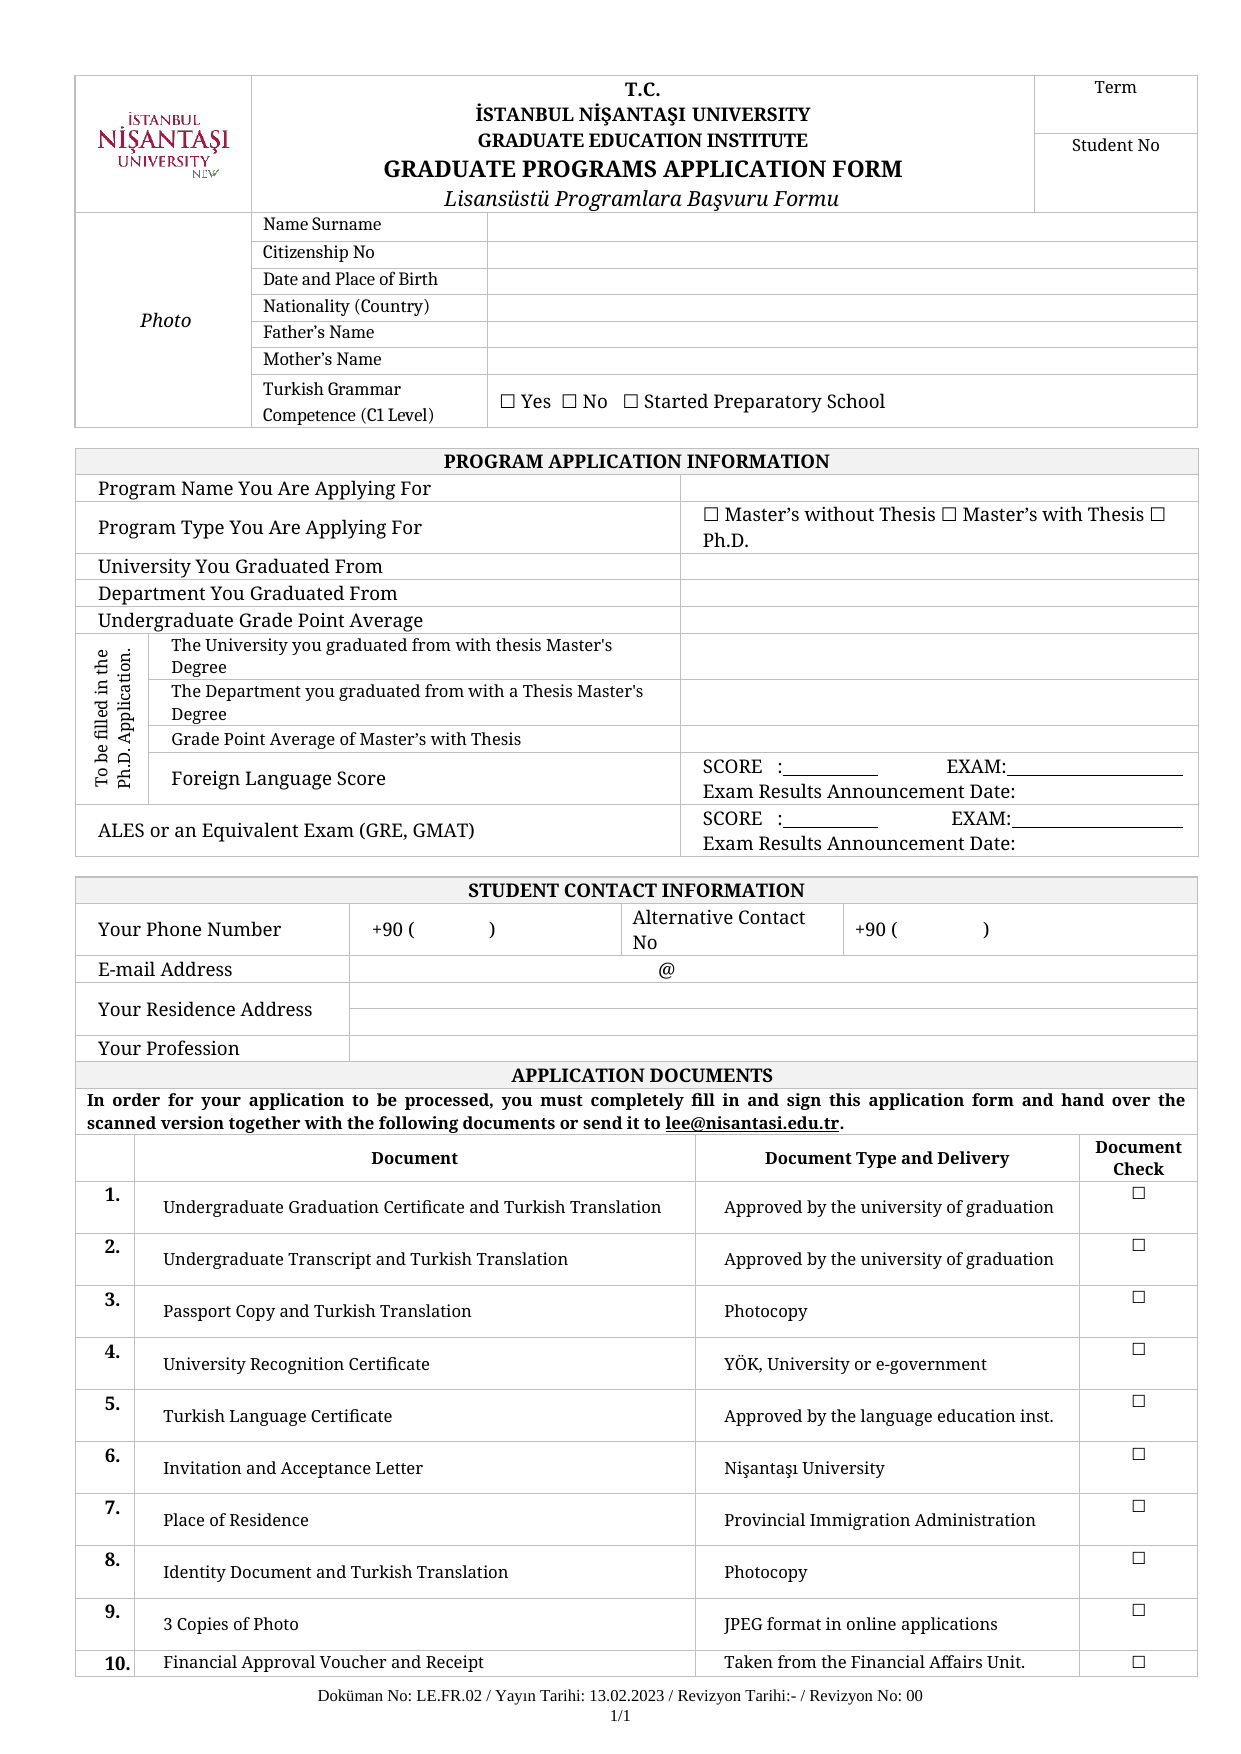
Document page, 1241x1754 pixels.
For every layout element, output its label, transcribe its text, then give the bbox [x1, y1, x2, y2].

table_cell [681, 580, 1198, 606]
table_cell Document [135, 1135, 695, 1181]
table_cell Your Residence Address [76, 983, 349, 1035]
table_cell +90 ( ) [844, 904, 1197, 955]
table_cell [488, 295, 1197, 321]
table_cell Foreign Language Score [149, 753, 680, 804]
table_cell The Department you graduated from with a Thesis Master's Degree [149, 680, 680, 725]
table_cell Turkish Grammar Competence (C1 Level) [252, 375, 487, 427]
table_cell [1080, 1286, 1197, 1337]
table_cell Approved by the language education inst. [696, 1390, 1079, 1441]
table_header Term [1035, 76, 1197, 133]
table_cell [488, 213, 1197, 241]
table_cell Document Check [1080, 1135, 1197, 1181]
table_cell APPLICATION DOCUMENTS [76, 1062, 1197, 1088]
picture [86, 104, 240, 185]
table_cell Department You Graduated From [76, 580, 680, 606]
table_header PROGRAM APPLICATION INFORMATION [76, 449, 1198, 474]
table_cell [1080, 1442, 1197, 1493]
table_cell [488, 242, 1197, 268]
table_cell [76, 1494, 134, 1545]
table_cell [76, 1442, 134, 1493]
table_cell Alternative Contact No [622, 904, 843, 955]
table_cell Nationality (Country) [252, 295, 487, 321]
table_cell Document Type and Delivery [696, 1135, 1079, 1181]
table_cell SCORE : EXAM: Exam Results Announcement Date: [681, 805, 1198, 856]
table_cell Approved by the university of graduation [696, 1182, 1079, 1233]
table_cell Grade Point Average of Master’s with Thesis [149, 726, 680, 752]
table_cell SCORE : EXAM: Exam Results Announcement Date: [681, 753, 1198, 804]
table_cell [1080, 1338, 1197, 1389]
table_cell University You Graduated From [76, 554, 680, 579]
table_cell Invitation and Acceptance Letter [135, 1442, 695, 1493]
table_cell [681, 634, 1198, 679]
table_cell To be filled in the Ph.D. Application. [76, 634, 148, 804]
table_cell Mother’s Name [252, 348, 487, 374]
table_cell Nişantaşı University [696, 1442, 1079, 1493]
table_cell Program Type You Are Applying For [76, 502, 680, 553]
table_cell In order for your application to be processed, you must completely fill in and sign this application form and hand over the scanned version together with the following documents or send it to lee@nisantasi.edu.tr. [76, 1089, 1197, 1134]
table_cell [1080, 1234, 1197, 1285]
table_cell Approved by the university of graduation [696, 1234, 1079, 1285]
table_cell The University you graduated from with thesis Master's Degree [149, 634, 680, 679]
table_cell Program Name You Are Applying For [76, 475, 680, 501]
table_cell Undergraduate Grade Point Average [76, 607, 680, 632]
table_cell Provincial Immigration Administration [696, 1494, 1079, 1545]
table_cell Master’s without Thesis Master’s with Thesis Ph.D. [681, 502, 1198, 553]
table_cell [1080, 1494, 1197, 1545]
table_cell [1080, 1599, 1197, 1649]
table_cell Student No [1035, 134, 1197, 212]
table_cell [1080, 1651, 1197, 1676]
table_cell Name Surname [252, 213, 487, 241]
table_cell Photocopy [696, 1546, 1079, 1597]
table_cell [76, 1338, 134, 1389]
table_cell Place of Residence [135, 1494, 695, 1545]
table_cell +90 ( ) [350, 904, 621, 955]
table_cell [488, 269, 1197, 294]
table_cell [681, 680, 1198, 725]
table_header [76, 76, 251, 212]
table_cell Citizenship No [252, 242, 487, 268]
table_cell @ [350, 956, 1197, 982]
table_cell Father’s Name [252, 322, 487, 347]
table_cell JPEG format in online applications [696, 1599, 1079, 1649]
table_cell Undergraduate Graduation Certificate and Turkish Translation [135, 1182, 695, 1233]
table_cell Photo [76, 213, 251, 427]
table_cell Passport Copy and Turkish Translation [135, 1286, 695, 1337]
table_cell YÖK, University or e-government [696, 1338, 1079, 1389]
table_cell Your Profession [76, 1036, 349, 1061]
table_cell Turkish Language Certificate [135, 1390, 695, 1441]
table_cell [76, 1651, 134, 1676]
table_cell [350, 983, 1197, 1008]
table_cell [350, 1036, 1197, 1061]
table_cell [488, 322, 1197, 347]
table_cell Undergraduate Transcript and Turkish Translation [135, 1234, 695, 1285]
table_cell [681, 475, 1198, 501]
table_cell [76, 1182, 134, 1233]
table_cell [76, 1286, 134, 1337]
table_cell Your Phone Number [76, 904, 349, 955]
table_cell Identity Document and Turkish Translation [135, 1546, 695, 1597]
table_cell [696, 1651, 1079, 1676]
table_cell [488, 348, 1197, 374]
table_cell [1080, 1182, 1197, 1233]
table_cell [1080, 1546, 1197, 1597]
table_cell Date and Place of Birth [252, 269, 487, 294]
table_cell [681, 607, 1198, 632]
table_cell Photocopy [696, 1286, 1079, 1337]
table_cell [1080, 1390, 1197, 1441]
table_cell [76, 1546, 134, 1597]
table_cell University Recognition Certificate [135, 1338, 695, 1389]
table_cell ALES or an Equivalent Exam (GRE, GMAT) [76, 805, 680, 856]
table_header T.C. İSTANBUL NİŞANTAŞI UNIVERSITY GRADUATE EDUCATION INSTITUTE GRADUATE PROGRAMS APPLICATION FORM Lisansüstü Programlara Başvuru Formu [252, 76, 1034, 212]
table_header STUDENT CONTACT INFORMATION [76, 878, 1197, 903]
table_cell [681, 554, 1198, 579]
table_cell [681, 726, 1198, 752]
table_cell [76, 1390, 134, 1441]
table_cell Yes No Started Preparatory School [488, 375, 1197, 427]
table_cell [135, 1651, 695, 1676]
table_cell [76, 1599, 134, 1649]
table_cell [350, 1009, 1197, 1035]
table_cell [76, 1135, 134, 1181]
table_cell E-mail Address [76, 956, 349, 982]
table_cell 3 Copies of Photo [135, 1599, 695, 1649]
table_cell [76, 1234, 134, 1285]
